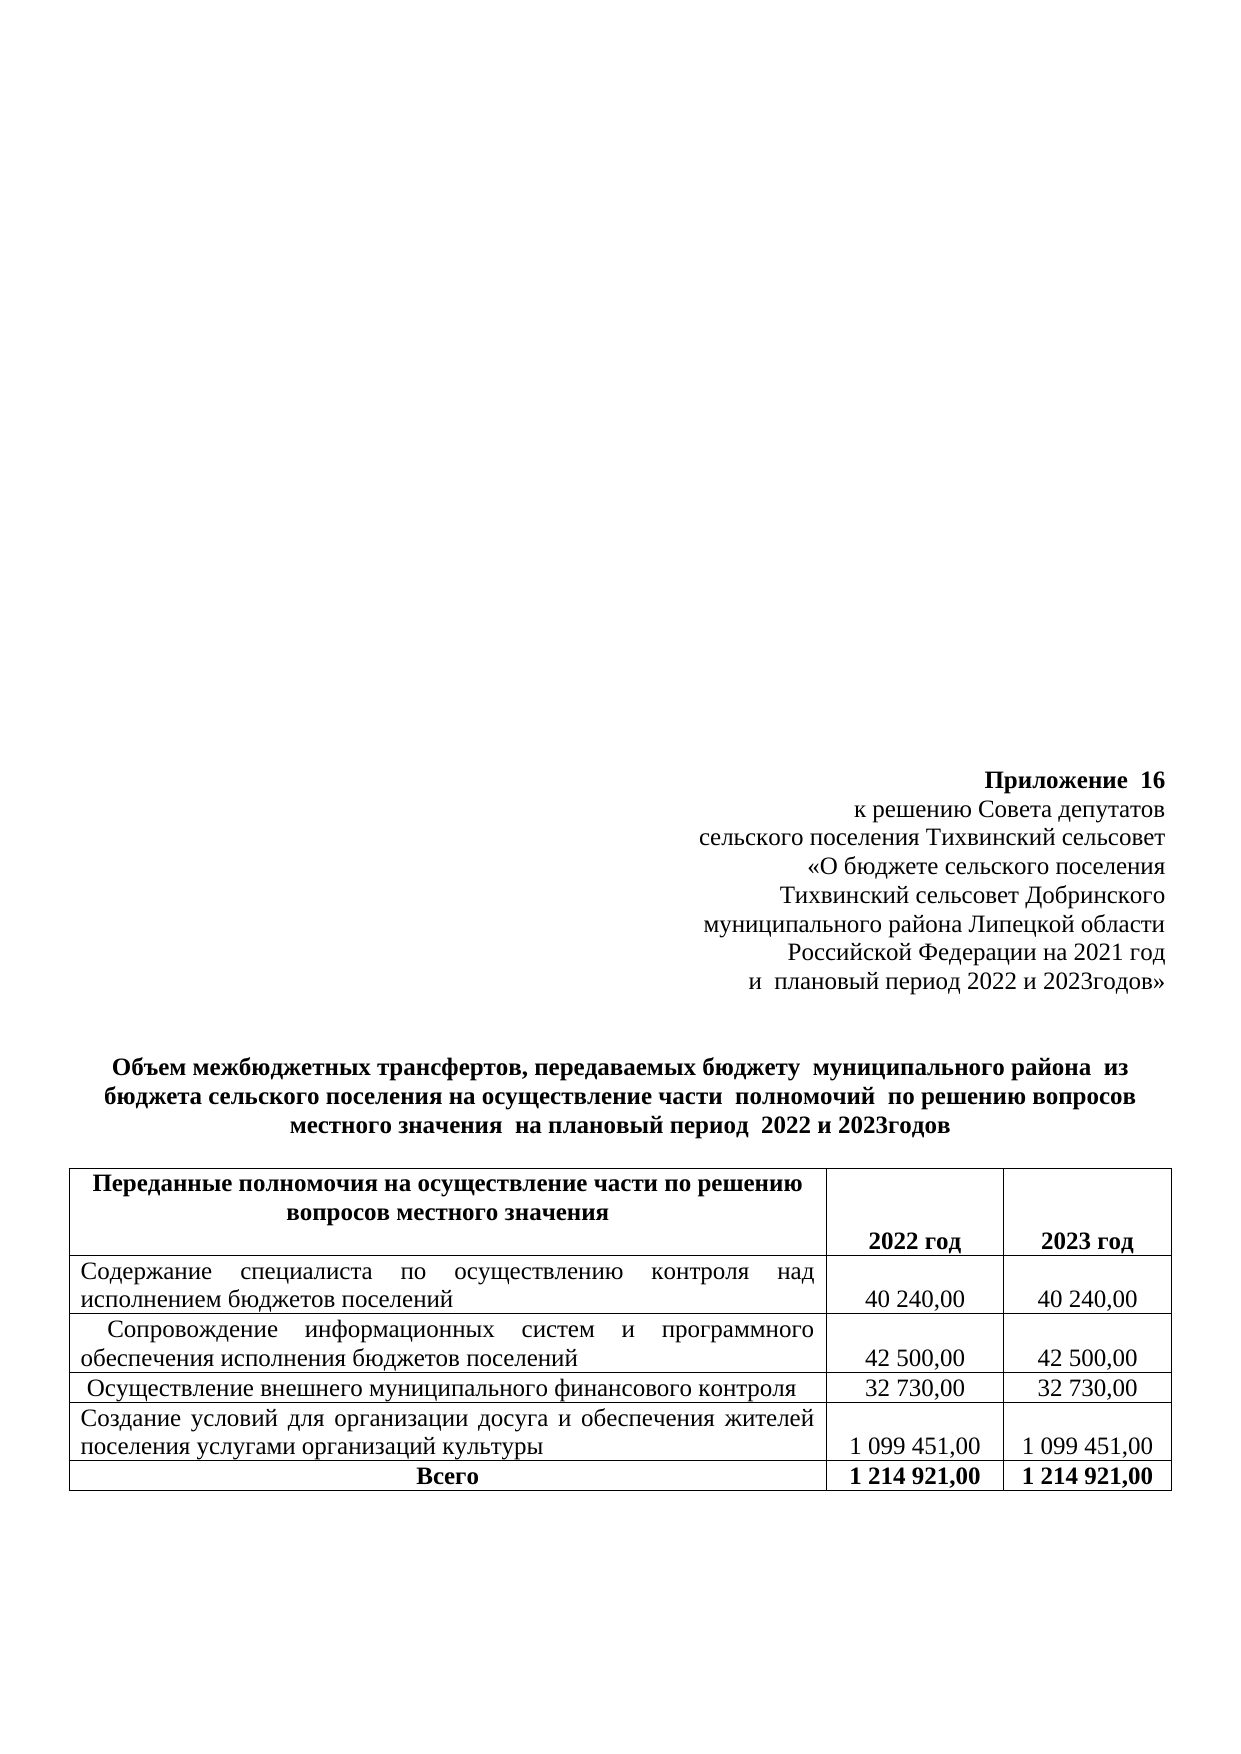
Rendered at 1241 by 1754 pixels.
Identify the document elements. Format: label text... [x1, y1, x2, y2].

text Российской Федерации на 2021 год [75, 937, 1165, 966]
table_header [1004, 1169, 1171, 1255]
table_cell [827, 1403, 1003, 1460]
text Тихвинский сельсовет Добринского [75, 880, 1165, 909]
text муниципального района Липецкой области [75, 909, 1165, 937]
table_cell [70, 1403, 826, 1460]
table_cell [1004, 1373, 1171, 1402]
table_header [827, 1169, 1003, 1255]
text к решению Совета депутатов [75, 794, 1165, 822]
text сельского поселения Тихвинский сельсовет [75, 822, 1165, 851]
text и плановый период 2022 и 2023годов» [75, 966, 1165, 995]
text Приложение 16 [75, 765, 1165, 794]
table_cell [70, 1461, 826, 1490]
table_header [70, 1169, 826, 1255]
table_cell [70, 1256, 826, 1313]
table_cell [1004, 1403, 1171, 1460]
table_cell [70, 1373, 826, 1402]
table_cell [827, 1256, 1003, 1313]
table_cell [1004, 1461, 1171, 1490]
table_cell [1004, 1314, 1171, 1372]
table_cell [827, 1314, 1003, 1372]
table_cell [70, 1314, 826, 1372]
text Объем межбюджетных трансфертов, передаваемых бюджету муниципального района из бюджета сельского поселения на осуществление части полномочий по решению вопросов местного значения на плановый период 2022 и 2023годов [75, 1052, 1165, 1139]
text «О бюджете сельского поселения [75, 851, 1165, 880]
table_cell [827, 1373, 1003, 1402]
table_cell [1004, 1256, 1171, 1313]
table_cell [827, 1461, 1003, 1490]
